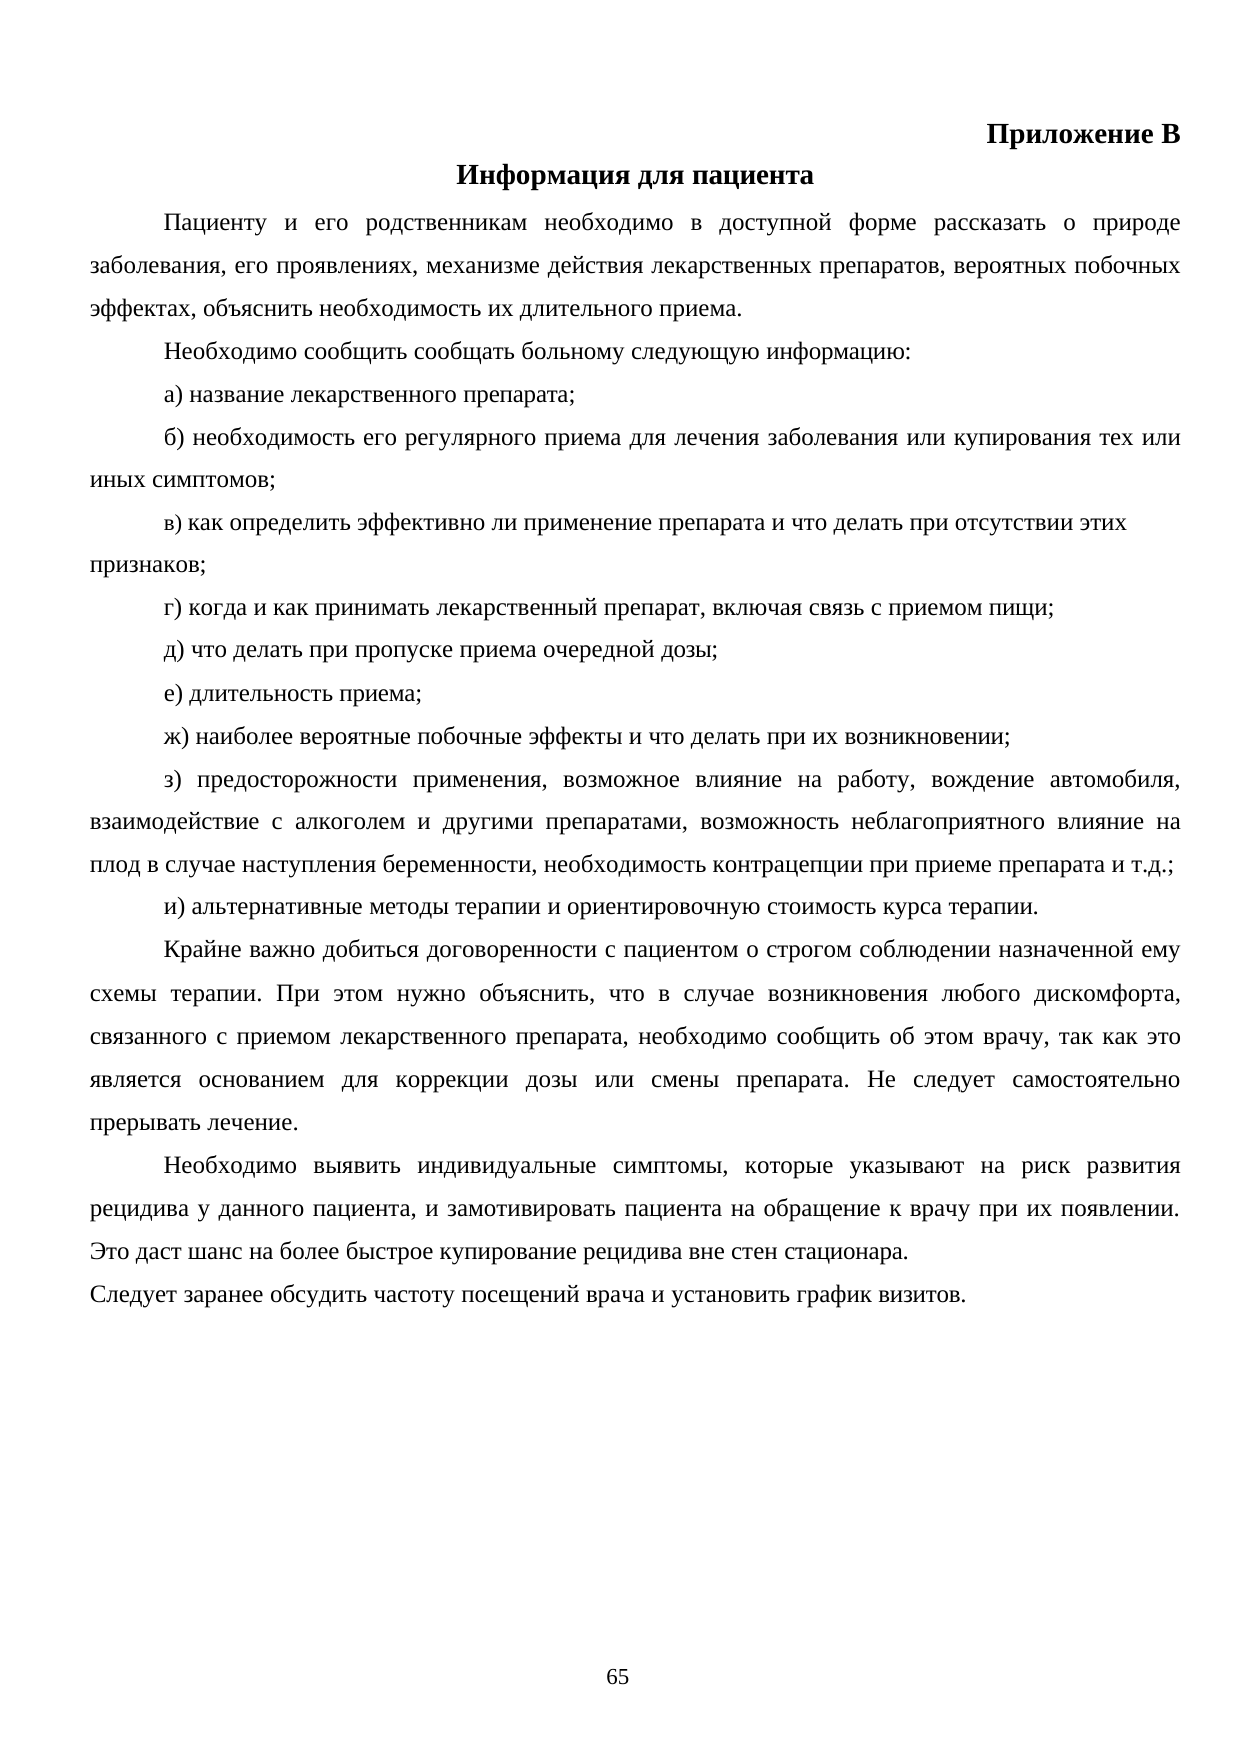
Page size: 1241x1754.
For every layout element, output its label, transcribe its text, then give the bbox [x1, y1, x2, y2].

list д) что делать при пропуске приема очередной дозы; [89, 634, 1182, 663]
list з) предосторожности применения, возможное влияние на работу, вождение автомобиля, взаимодействие с алкоголем и другими препаратами, возможность неблагоприятного влияние на плод в случае наступления беременности, необходимость контрацепции при приеме препарата и т.д.; [89, 764, 1182, 877]
list б) необходимость его регулярного приема для лечения заболевания или купирования тех или иных симптомов; [89, 422, 1182, 493]
list а) название лекарственного препарата; [89, 379, 1182, 408]
list и) альтернативные методы терапии и ориентировочную стоимость курса терапии. [89, 891, 1182, 920]
list ж) наиболее вероятные побочные эффекты и что делать при их возникновении; [89, 721, 1182, 749]
text Следует заранее обсудить частоту посещений врача и установить график визитов. [89, 1279, 1182, 1308]
list е) длительность приема; [89, 678, 1182, 706]
text Необходимо выявить индивидуальные симптомы, которые указывают на риск развития рецидива у данного пациента, и замотивировать пациента на обращение к врачу при их появлении. Это даст шанс на более быстрое купирование рецидива вне стен стационара. [89, 1150, 1182, 1265]
text Информация для пациента [89, 157, 1181, 190]
text Пациенту и его родственникам необходимо в доступной форме рассказать о природе заболевания, его проявлениях, механизме действия лекарственных препаратов, вероятных побочных эффектах, объяснить необходимость их длительного приема. [89, 207, 1182, 322]
list г) когда и как принимать лекарственный препарат, включая связь с приемом пищи; [89, 592, 1182, 620]
list в) как определить эффективно ли применение препарата и что делать при отсутствии этих признаков; [89, 507, 1182, 578]
text Приложение В [89, 116, 1181, 149]
text Необходимо сообщить сообщать больному следующую информацию: [89, 336, 1182, 365]
text Крайне важно добиться договоренности с пациентом о строгом соблюдении назначенной ему схемы терапии. При этом нужно объяснить, что в случае возникновения любого дискомфорта, связанного с приемом лекарственного препарата, необходимо сообщить об этом врачу, так как это является основанием для коррекции дозы или смены препарата. Не следует самостоятельно прерывать лечение. [89, 934, 1182, 1136]
